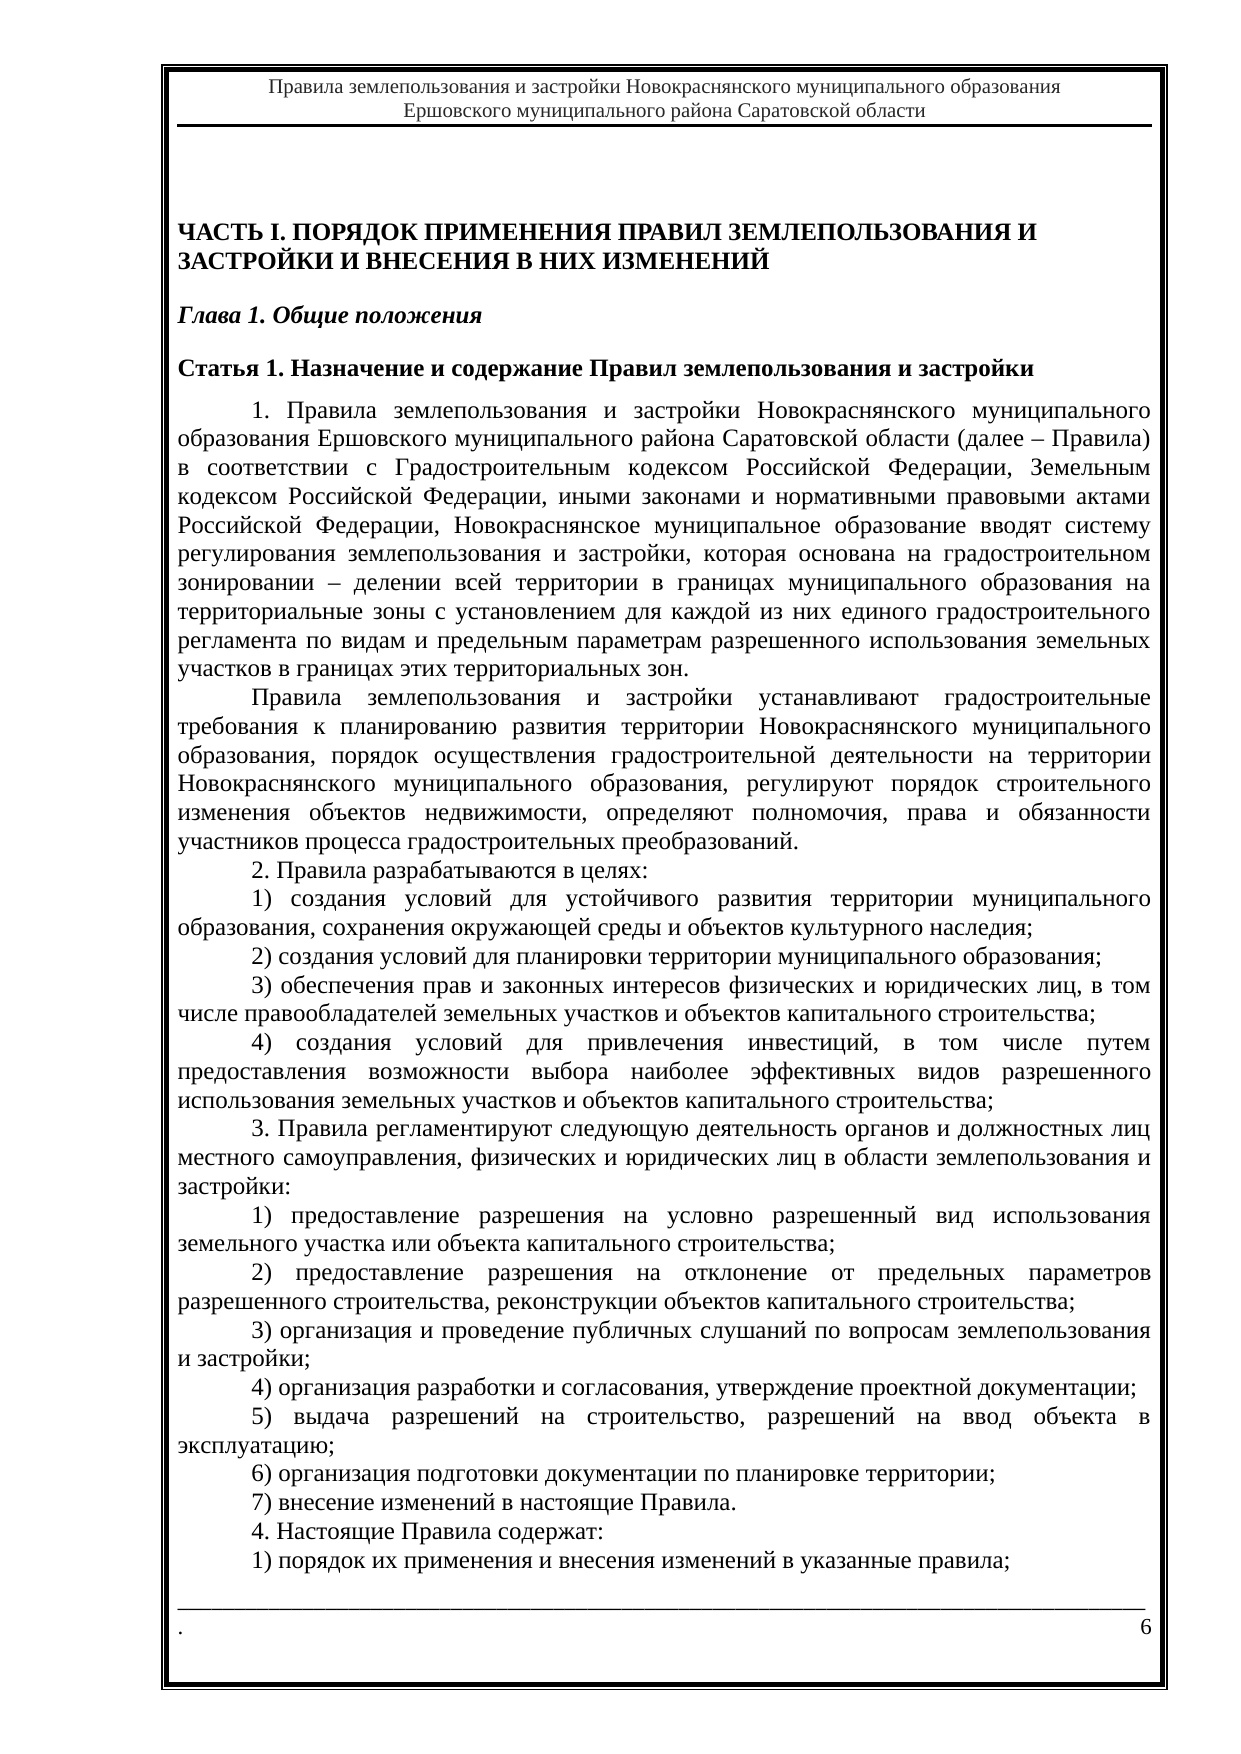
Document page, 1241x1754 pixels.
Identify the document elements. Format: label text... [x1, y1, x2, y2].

subtitle Статья 1. Назначение и содержание Правил землепользования и застройки [177, 353, 1152, 382]
text 4. Настоящие Правила содержат: [177, 1516, 1152, 1545]
text 2) предоставление разрешения на отклонение от предельных параметров разрешенного строительства, реконструкции объектов капитального строительства; [177, 1257, 1152, 1315]
text 1) создания условий для устойчивого развития территории муниципального образования, сохранения окружающей среды и объектов культурного наследия; [177, 883, 1152, 941]
text 2) создания условий для планировки территории муниципального образования; [177, 941, 1152, 970]
text 3) организация и проведение публичных слушаний по вопросам землепользования и застройки; [177, 1315, 1152, 1372]
text 1) порядок их применения и внесения изменений в указанные правила; [177, 1545, 1152, 1573]
text 3) обеспечения прав и законных интересов физических и юридических лиц, в том числе правообладателей земельных участков и объектов капитального строительства; [177, 970, 1152, 1027]
text 6) организация подготовки документации по планировке территории; [177, 1458, 1152, 1487]
text Правила землепользования и застройки устанавливают градостроительные требования к планированию развития территории Новокраснянского муниципального образования, порядок осуществления градостроительной деятельности на территории Новокраснянского муниципального образования, регулируют порядок строительного изменения объектов недвижимости, определяют полномочия, права и обязанности участников процесса градостроительных преобразований. [177, 682, 1152, 855]
text 3. Правила регламентируют следующую деятельность органов и должностных лиц местного самоуправления, физических и юридических лиц в области землепользования и застройки: [177, 1113, 1152, 1200]
subtitle Часть I. Порядок применения Правил землепользования и застройки и внесения в них изменений [177, 217, 1152, 275]
text 5) выдача разрешений на строительство, разрешений на ввод объекта в эксплуатацию; [177, 1401, 1152, 1458]
text 2. Правила разрабатываются в целях: [177, 855, 1152, 883]
text 7) внесение изменений в настоящие Правила. [177, 1487, 1152, 1516]
text 1. Правила землепользования и застройки Новокраснянского муниципального образования Ершовского муниципального района Саратовской области (далее – Правила) в соответствии с Градостроительным кодексом Российской Федерации, Земельным кодексом Российской Федерации, иными законами и нормативными правовыми актами Российской Федерации, Новокраснянское муниципальное образование вводят систему регулирования землепользования и застройки, которая основана на градостроительном зонировании – делении всей территории в границах муниципального образования на территориальные зоны с установлением для каждой из них единого градостроительного регламента по видам и предельным параметрам разрешенного использования земельных участков в границах этих территориальных зон. [177, 395, 1152, 682]
subtitle Глава 1. Общие положения [177, 300, 1152, 328]
text 4) создания условий для привлечения инвестиций, в том числе путем предоставления возможности выбора наиболее эффективных видов разрешенного использования земельных участков и объектов капитального строительства; [177, 1027, 1152, 1113]
text 4) организация разработки и согласования, утверждение проектной документации; [177, 1372, 1152, 1401]
text 1) предоставление разрешения на условно разрешенный вид использования земельного участка или объекта капитального строительства; [177, 1200, 1152, 1257]
